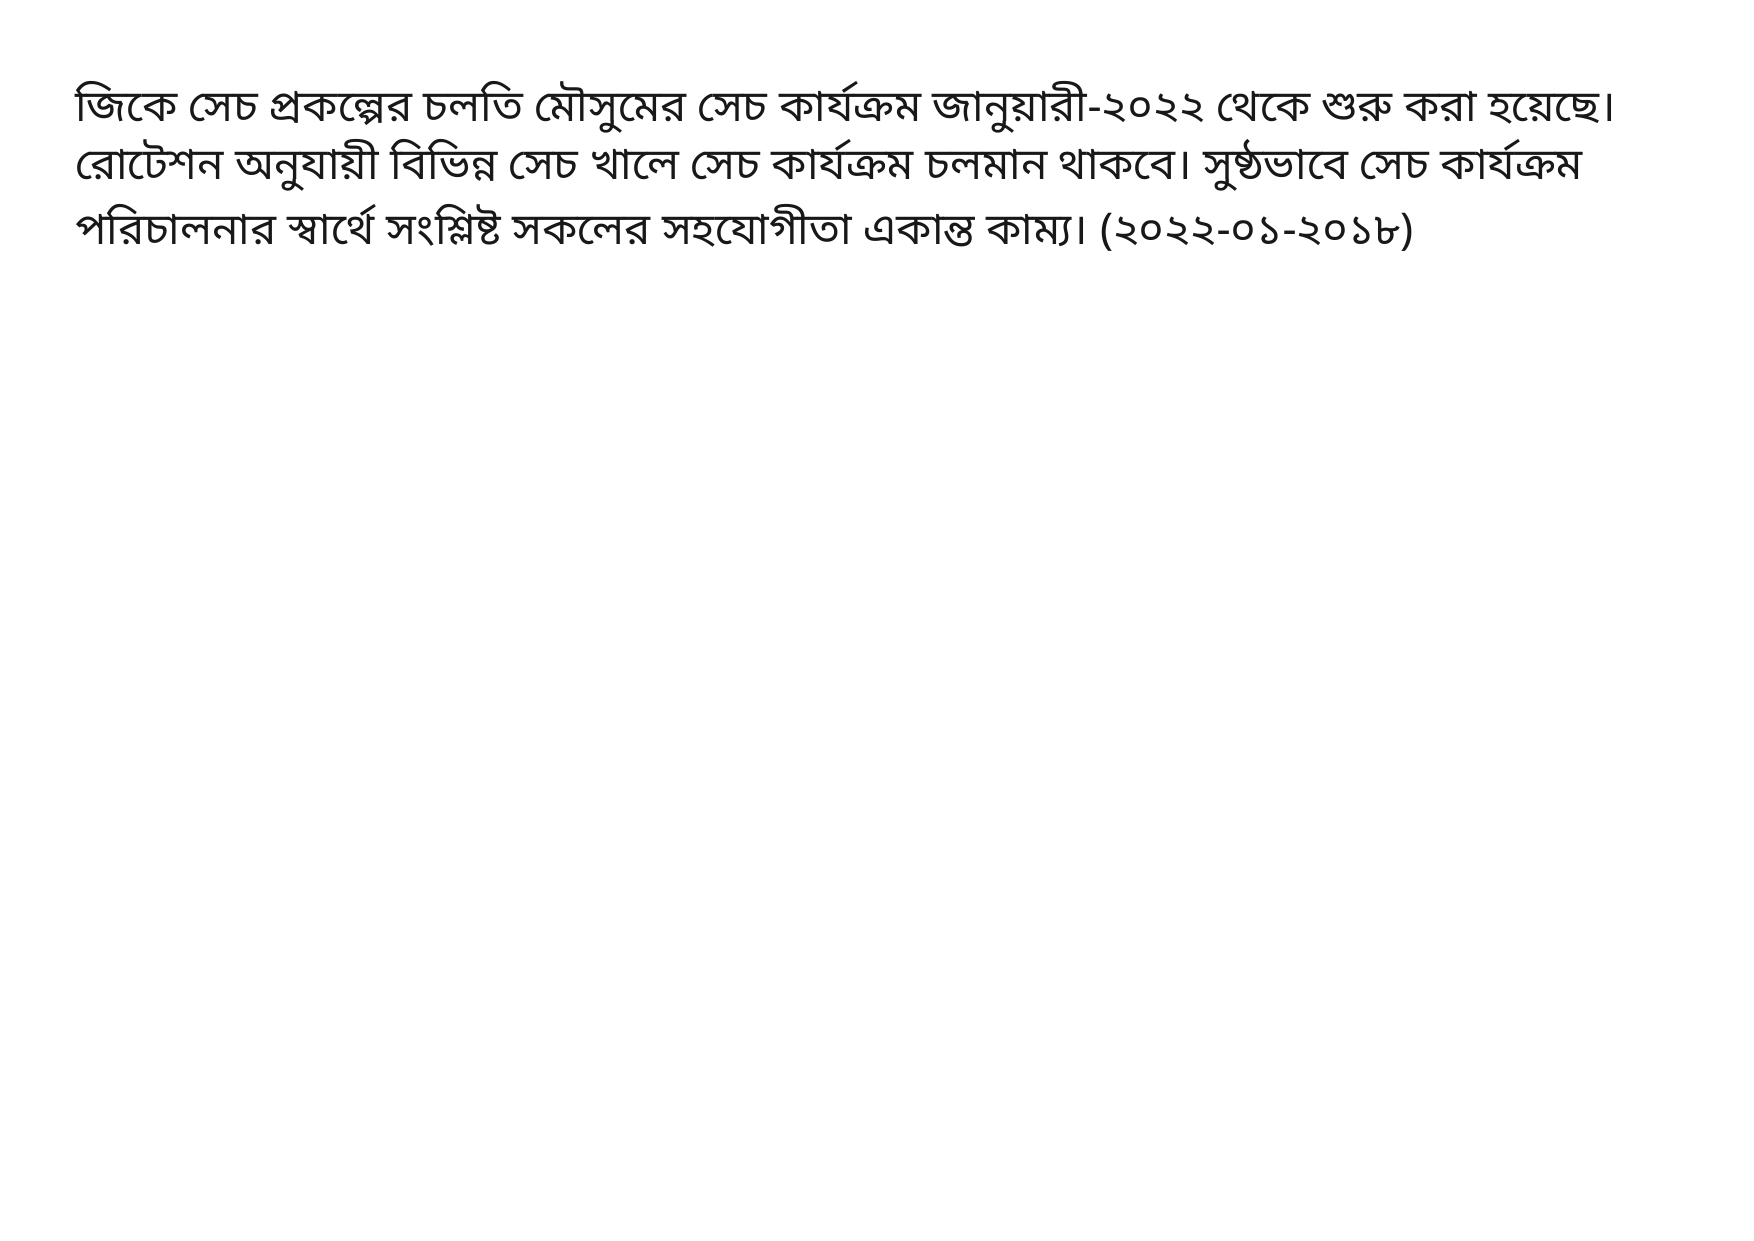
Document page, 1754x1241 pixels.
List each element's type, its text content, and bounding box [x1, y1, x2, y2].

text জিকে সেচ প্রকল্পের চলতি মৌসুমের সেচ কার্যক্রম জানুয়ারী-২০২২ থেকে শুরু করা হয়েছে। রোটেশন অনুযায়ী বিভিন্ন সেচ খালে সেচ কার্যক্রম চলমান থাকবে। সুষ্ঠভাবে সেচ কার্যক্রম পরিচালনার স্বার্থে সংশ্লিষ্ট সকলের সহযোগীতা একান্ত কাম্য। (২০২২-০১-২০১৮) [75, 75, 1709, 262]
